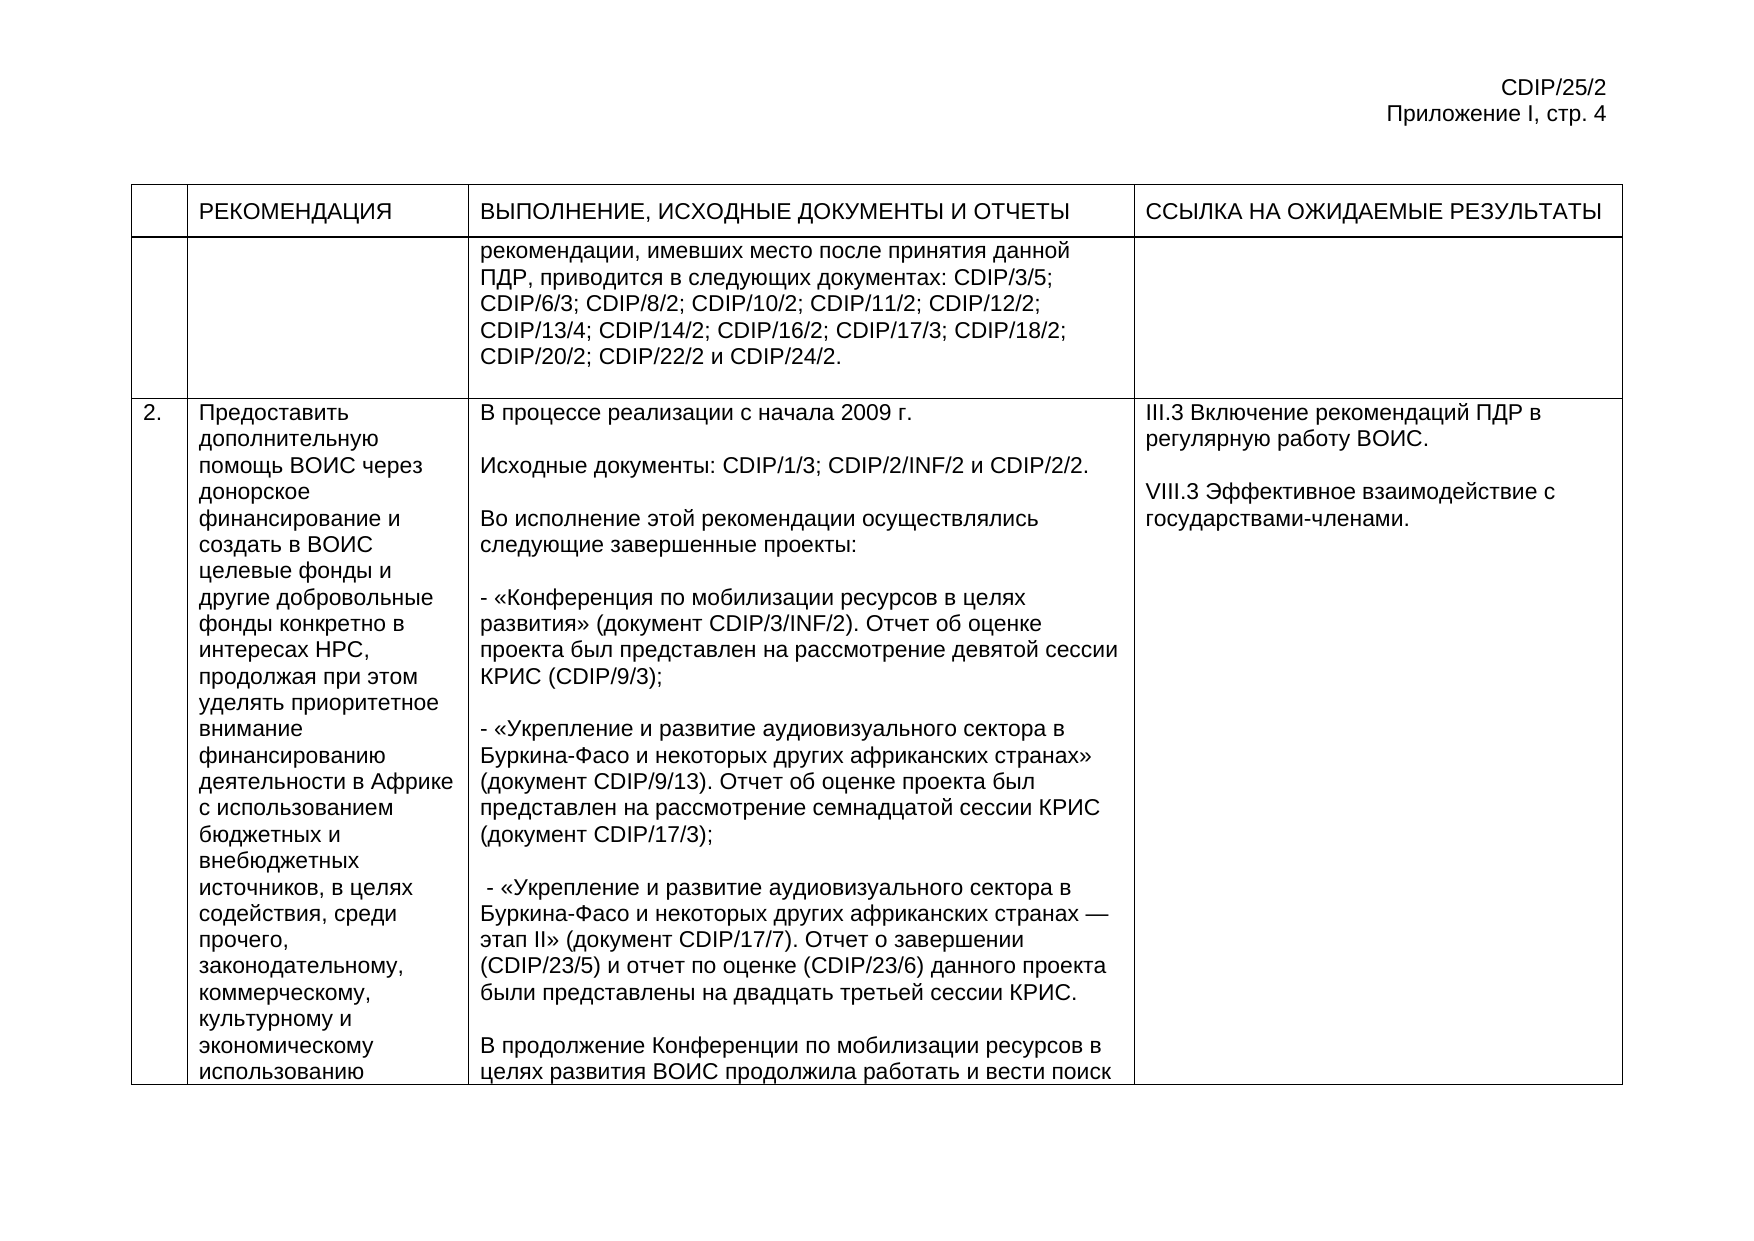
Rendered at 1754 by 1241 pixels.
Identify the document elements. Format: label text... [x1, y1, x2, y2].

table_header РЕКОМЕНДАЦИЯ [188, 185, 468, 236]
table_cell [1135, 399, 1622, 1084]
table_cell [469, 399, 1134, 1084]
table_header ССЫЛКА НА ОЖИДАЕМЫЕ РЕЗУЛЬТАТЫ [1135, 185, 1622, 236]
table_header [132, 185, 187, 236]
table_cell [132, 399, 187, 1084]
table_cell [188, 238, 468, 398]
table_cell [188, 399, 468, 1084]
table_header ВЫПОЛНЕНИЕ, ИСХОДНЫЕ ДОКУМЕНТЫ И ОТЧЕТЫ [469, 185, 1134, 236]
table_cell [469, 238, 1134, 398]
table_cell [132, 238, 187, 398]
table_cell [1135, 238, 1622, 398]
